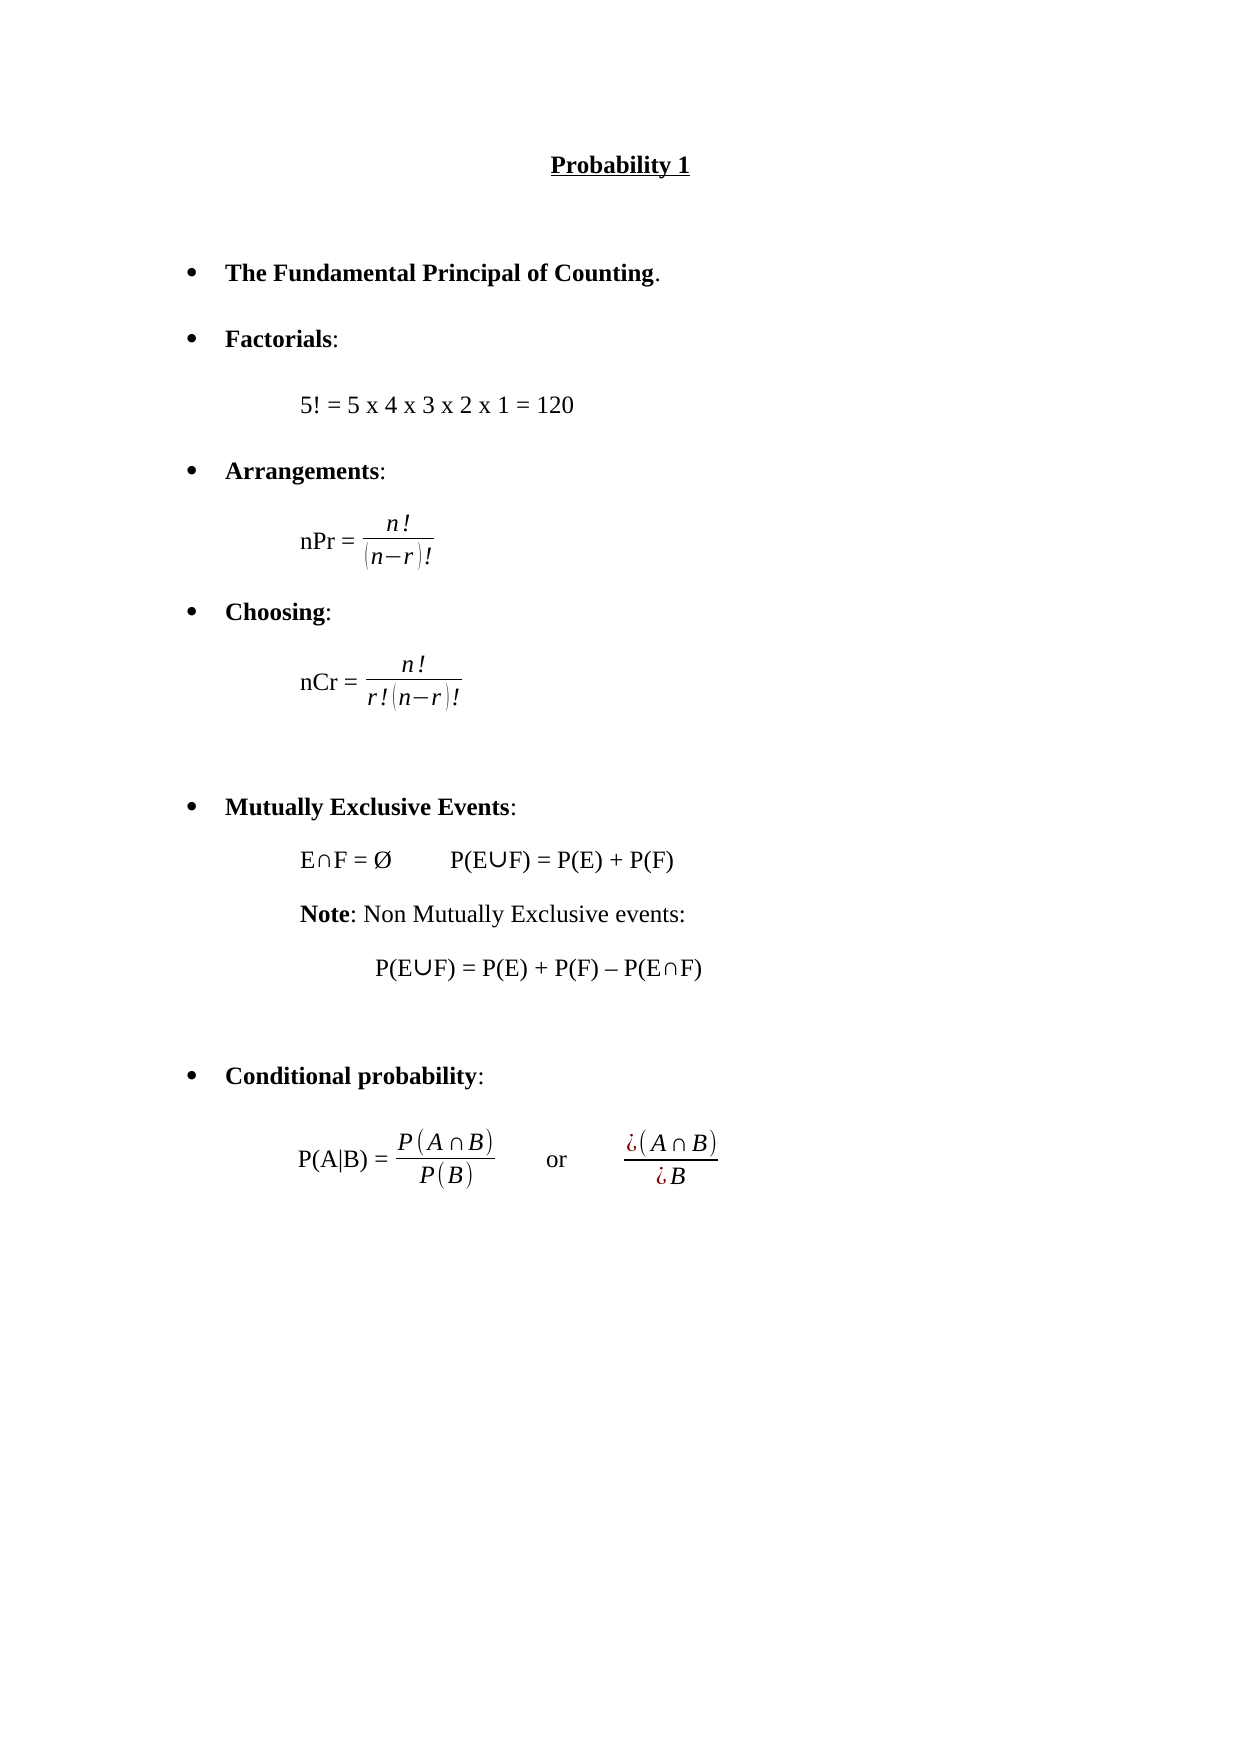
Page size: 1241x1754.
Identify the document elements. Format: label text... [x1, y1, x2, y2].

list Mutually Exclusive Events: [187, 792, 1090, 820]
list 5! = 5 x 4 x 3 x 2 x 1 = 120 [300, 390, 1090, 418]
text EF = Ø P(EF) = P(E) + P(F) [225, 845, 1090, 874]
text nPr = [300, 510, 1090, 572]
list P(A|B) = or [283, 1127, 1090, 1191]
text Note: Non Mutually Exclusive events: [225, 899, 1090, 928]
list Arrangements: [187, 456, 1090, 484]
list Factorials: [187, 324, 1090, 352]
list The Fundamental Principal of Counting. [187, 258, 1090, 286]
text P(EF) = P(E) + P(F) – P(EF) [225, 953, 1090, 982]
list Conditional probability: [187, 1061, 1090, 1089]
text nCr = [300, 651, 1090, 713]
list Choosing: [187, 597, 1090, 626]
text Probability 1 [150, 150, 1090, 179]
